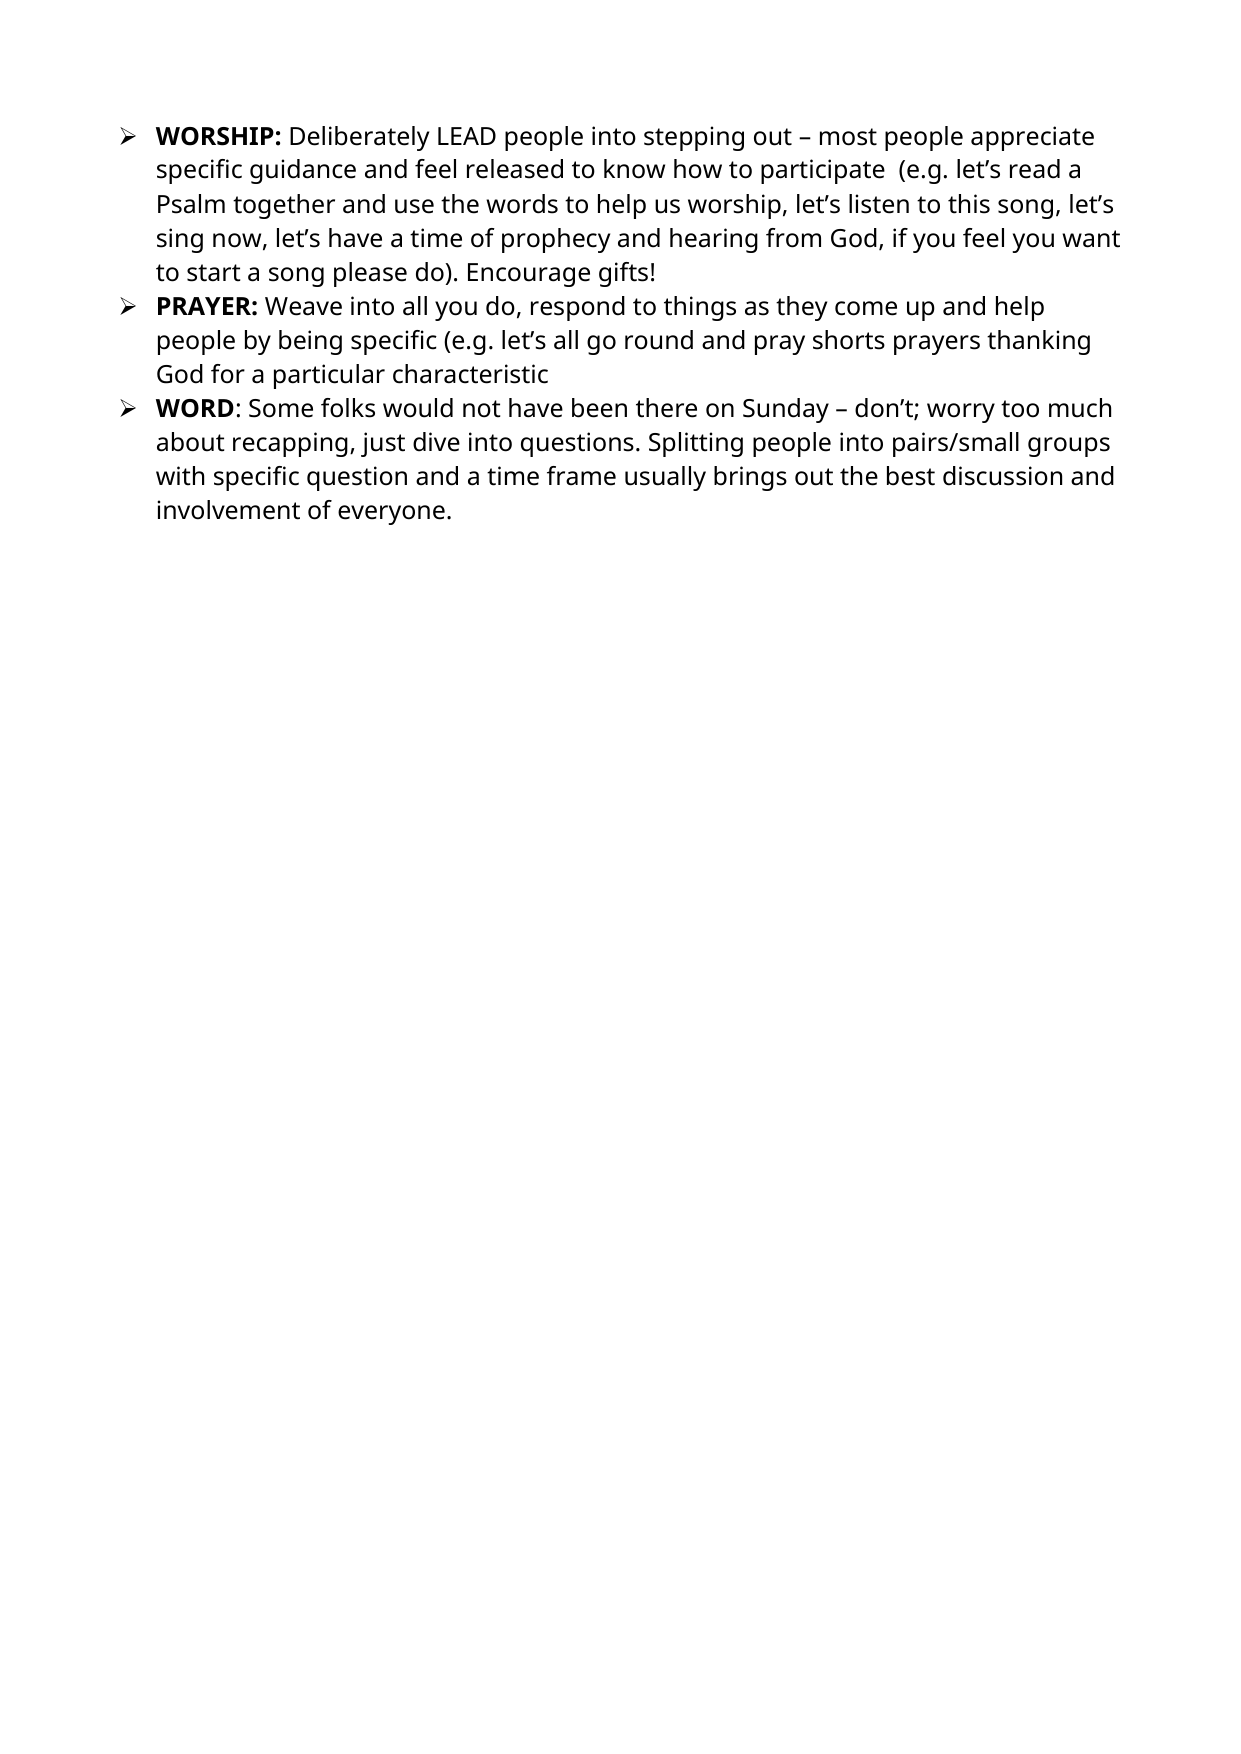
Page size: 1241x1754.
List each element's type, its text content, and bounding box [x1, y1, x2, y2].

list WORD: Some folks would not have been there on Sunday – don’t; worry too much about recapping, just dive into questions. Splitting people into pairs/small groups with specific question and a time frame usually brings out the best discussion and involvement of everyone. [118, 391, 1122, 527]
list WORSHIP: Deliberately LEAD people into stepping out – most people appreciate specific guidance and feel released to know how to participate (e.g. let’s read a Psalm together and use the words to help us worship, let’s listen to this song, let’s sing now, let’s have a time of prophecy and hearing from God, if you feel you want to start a song please do). Encourage gifts! [118, 118, 1122, 288]
list PRAYER: Weave into all you do, respond to things as they come up and help people by being specific (e.g. let’s all go round and pray shorts prayers thanking God for a particular characteristic [118, 288, 1122, 391]
